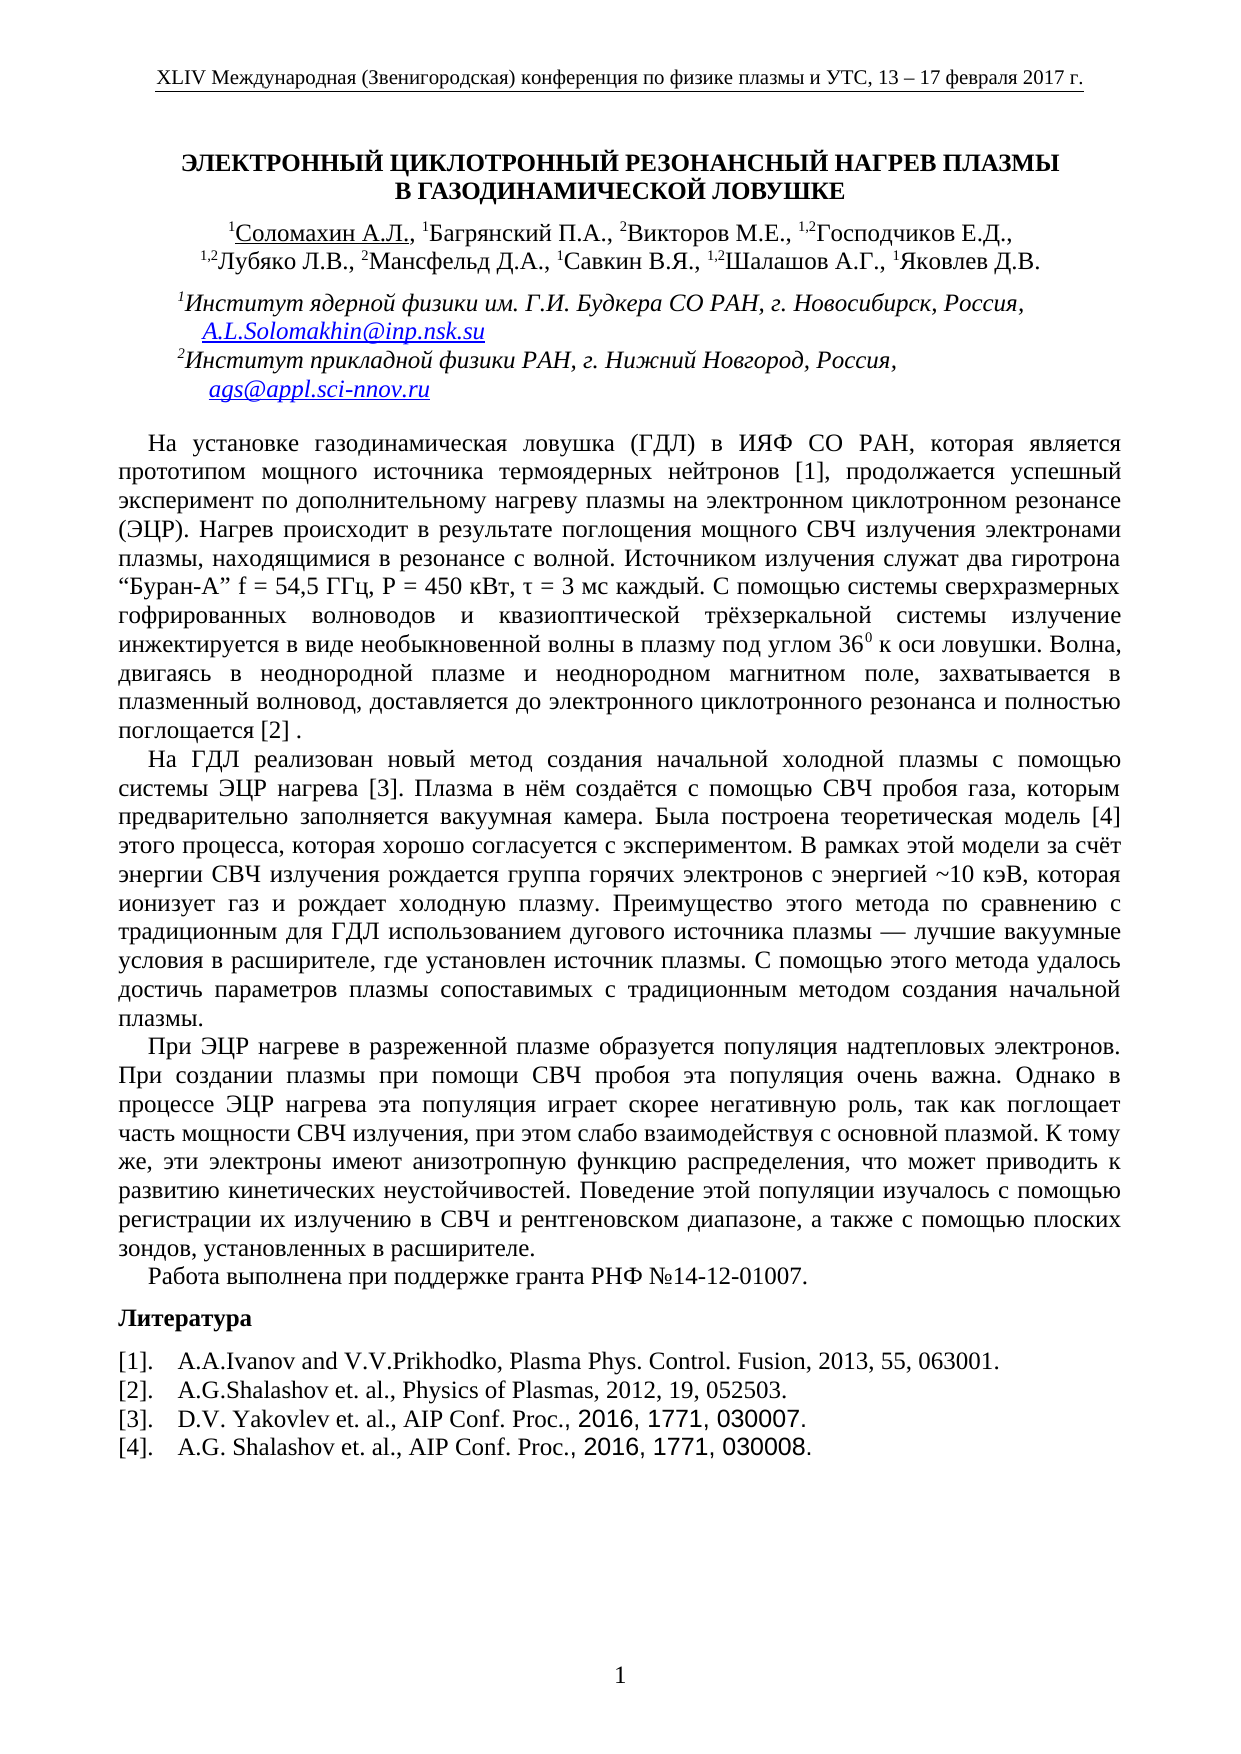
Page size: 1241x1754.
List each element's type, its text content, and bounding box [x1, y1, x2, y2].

title Литература [118, 1303, 1122, 1331]
list A.G.Shalashov et. al., Physics of Plasmas, 2012, 19, 052503. [118, 1375, 1122, 1403]
text На ГДЛ реализован новый метод создания начальной холодной плазмы с помощью системы ЭЦР нагрева [3]. Плазма в нём создаётся с помощью СВЧ пробоя газа, которым предварительно заполняется вакуумная камера. Была построена теоретическая модель [4] этого процесса, которая хорошо согласуется с экспериментом. В рамках этой модели за счёт энергии СВЧ излучения рождается группа горячих электронов с энергией ~10 кэВ, которая ионизует газ и рождает холодную плазму. Преимущество этого метода по сравнению с традиционным для ГДЛ использованием дугового источника плазмы — лучшие вакуумные условия в расширителе, где установлен источник плазмы. С помощью этого метода удалось достичь параметров плазмы сопоставимых с традиционным методом создания начальной плазмы. [118, 744, 1122, 1031]
list A.G. Shalashov et. al., AIP Conf. Proc., 2016, 1771, 030008. [118, 1432, 1122, 1461]
text 1Соломахин А.Л., 1Багрянский П.А., 2Викторов М.Е., 1,2Господчиков Е.Д., 1,2Лубяко Л.В., 2Мансфельд Д.А., 1Савкин В.Я., 1,2Шалашов А.Г., 1Яковлев Д.В. [159, 218, 1081, 275]
title Электронный циклотронный резонансный нагрев плазмы в газодинамической ловушке [177, 148, 1063, 205]
list D.V. Yakovlev et. al., AIP Conf. Proc., 2016, 1771, 030007. [118, 1403, 1122, 1432]
text Работа выполнена при поддержке гранта РНФ №14-12-01007. [118, 1261, 1122, 1290]
list A.A.Ivanov and V.V.Prikhodko, Plasma Phys. Control. Fusion, 2013, 55, 063001. [118, 1346, 1122, 1375]
text При ЭЦР нагреве в разреженной плазме образуется популяция надтепловых электронов. При создании плазмы при помощи СВЧ пробоя эта популяция очень важна. Однако в процессе ЭЦР нагрева эта популяция играет скорее негативную роль, так как поглощает часть мощности СВЧ излучения, при этом слабо взаимодействуя с основной плазмой. К тому же, эти электроны имеют анизотропную функцию распределения, что может приводить к развитию кинетических неустойчивостей. Поведение этой популяции изучалось с помощью регистрации их излучению в СВЧ и рентгеновском диапазоне, а также с помощью плоских зондов, установленных в расширителе. [118, 1031, 1122, 1261]
text На установке газодинамическая ловушка (ГДЛ) в ИЯФ СО РАН, которая является прототипом мощного источника термоядерных нейтронов [1], продолжается успешный эксперимент по дополнительному нагреву плазмы на электронном циклотронном резонансе (ЭЦР). Нагрев происходит в результате поглощения мощного СВЧ излучения электронами плазмы, находящимися в резонансе с волной. Источником излучения служат два гиротрона “Буран-А” f = 54,5 ГГц, P = 450 кВт, τ = 3 мс каждый. С помощью системы сверхразмерных гофрированных волноводов и квазиоптической трёхзеркальной системы излучение инжектируется в виде необыкновенной волны в плазму под углом 360 к оси ловушки. Волна, двигаясь в неоднородной плазме и неоднородном магнитном поле, захватывается в плазменный волновод, доставляется до электронного циклотронного резонанса и полностью поглощается [2] . [118, 428, 1122, 744]
text 1Институт ядерной физики им. Г.И. Будкера СО РАН, г. Новосибирск, Россия, A.L.Solomakhin@inp.nsk.su 2Институт прикладной физики РАН, г. Нижний Новгород, Россия, ags@appl.sci-nnov.ru [177, 288, 1122, 403]
